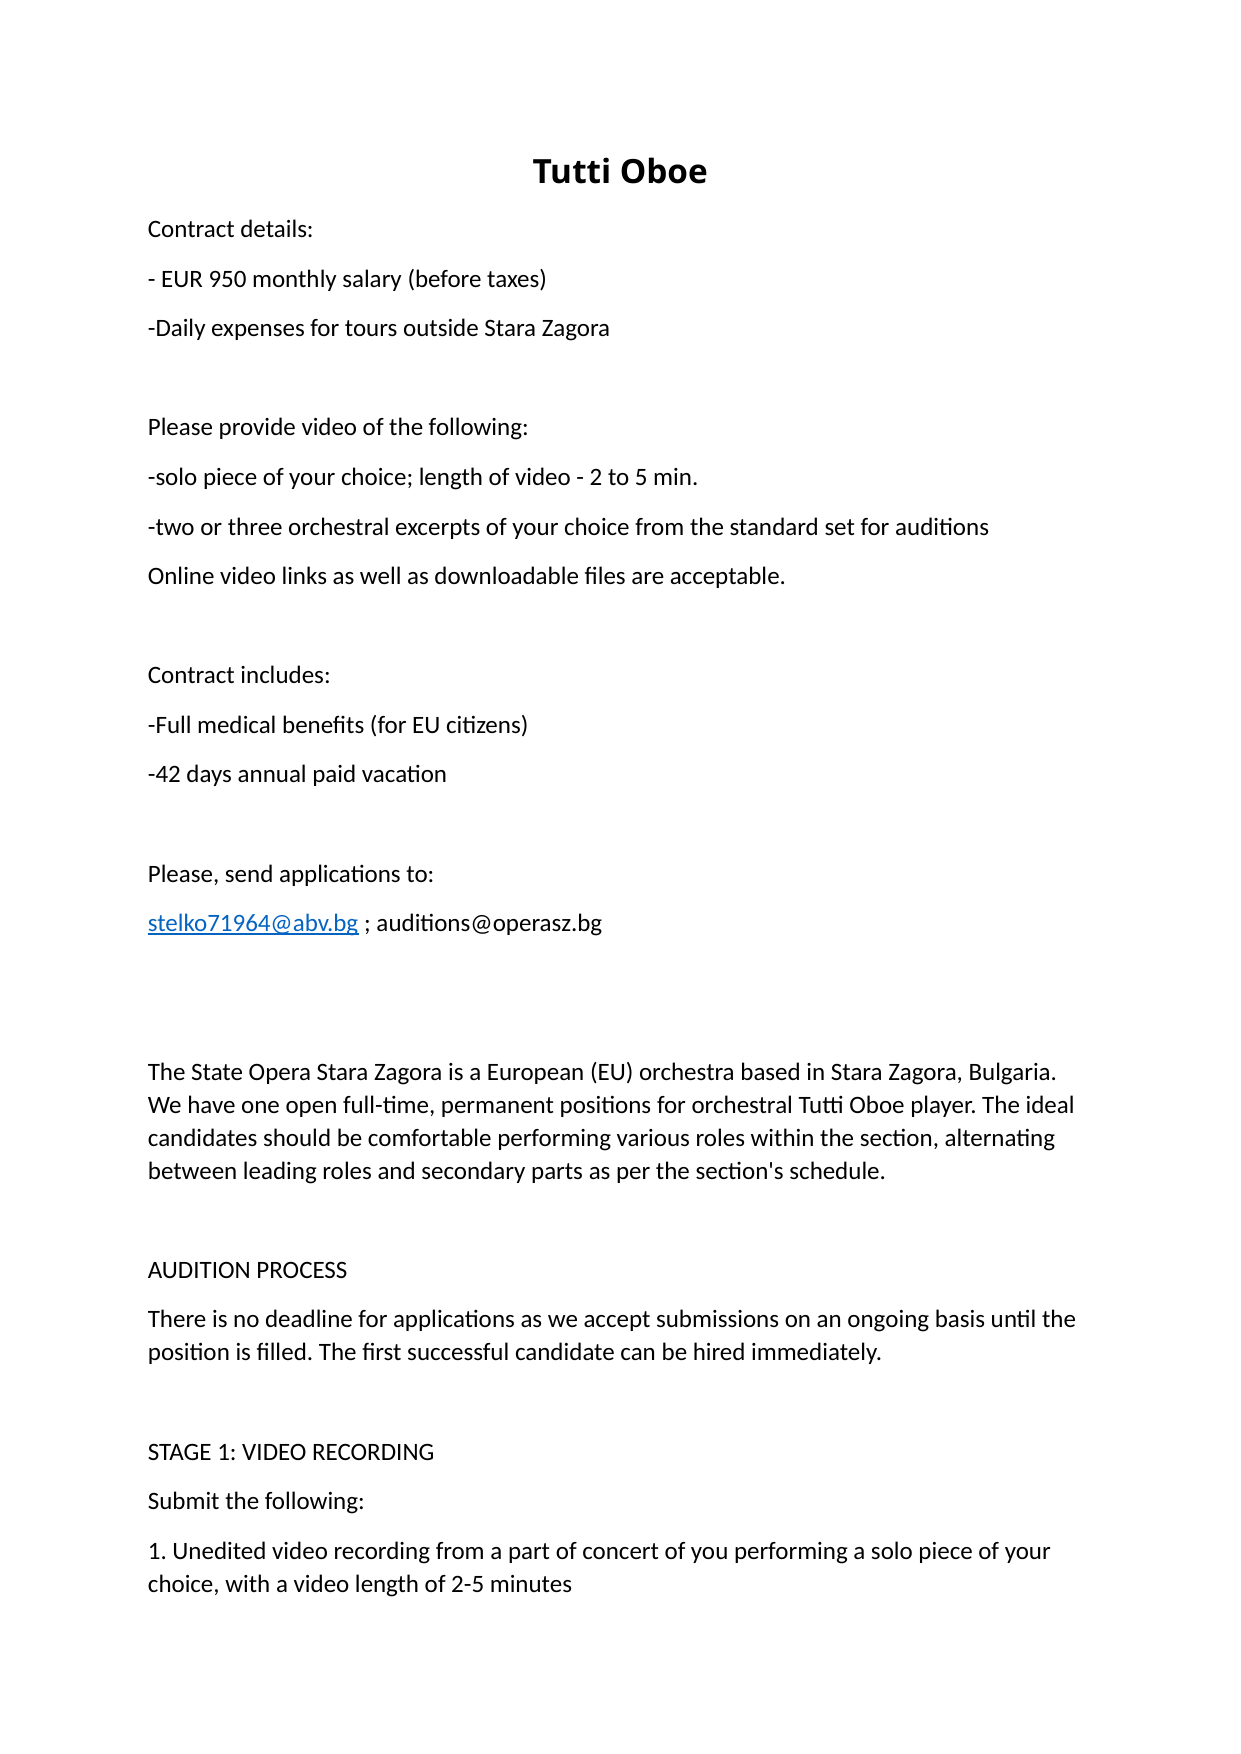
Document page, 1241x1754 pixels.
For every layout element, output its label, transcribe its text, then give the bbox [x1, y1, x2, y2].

text Online video links as well as downloadable files are acceptable. [148, 560, 1093, 591]
text Contract details: [148, 213, 1093, 244]
text -42 days annual paid vacation [148, 759, 1093, 789]
text - EUR 950 monthly salary (before taxes) [148, 263, 1093, 293]
text stelko71964@abv.bg ; auditions@operasz.bg [148, 907, 1093, 938]
text Please provide video of the following: [148, 412, 1093, 442]
text Contract includes: [148, 659, 1093, 690]
text Tutti Oboe [148, 148, 1093, 193]
text Please, send applications to: [148, 858, 1093, 888]
text 1. Unedited video recording from a part of concert of you performing a solo piece of your choice, with a video length of 2-5 minutes [148, 1535, 1093, 1598]
text STAGE 1: VIDEO RECORDING [148, 1436, 1093, 1466]
text -Daily expenses for tours outside Stara Zagora [148, 312, 1093, 343]
text -Full medical benefits (for EU citizens) [148, 709, 1093, 739]
text -two or three orchestral excerpts of your choice from the standard set for auditions [148, 511, 1093, 541]
text There is no deadline for applications as we accept submissions on an ongoing basis until the position is filled. The first successful candidate can be hired immediately. [148, 1304, 1093, 1367]
text Submit the following: [148, 1485, 1093, 1516]
text -solo piece of your choice; length of video - 2 to 5 min. [148, 461, 1093, 492]
text AUDITION PROCESS [148, 1254, 1093, 1284]
text The State Opera Stara Zagora is a European (EU) orchestra based in Stara Zagora, Bulgaria. We have one open full-time, permanent positions for orchestral Tutti Oboe player. The ideal candidates should be comfortable performing various roles within the section, alternating between leading roles and secondary parts as per the section's schedule. [148, 1056, 1093, 1185]
